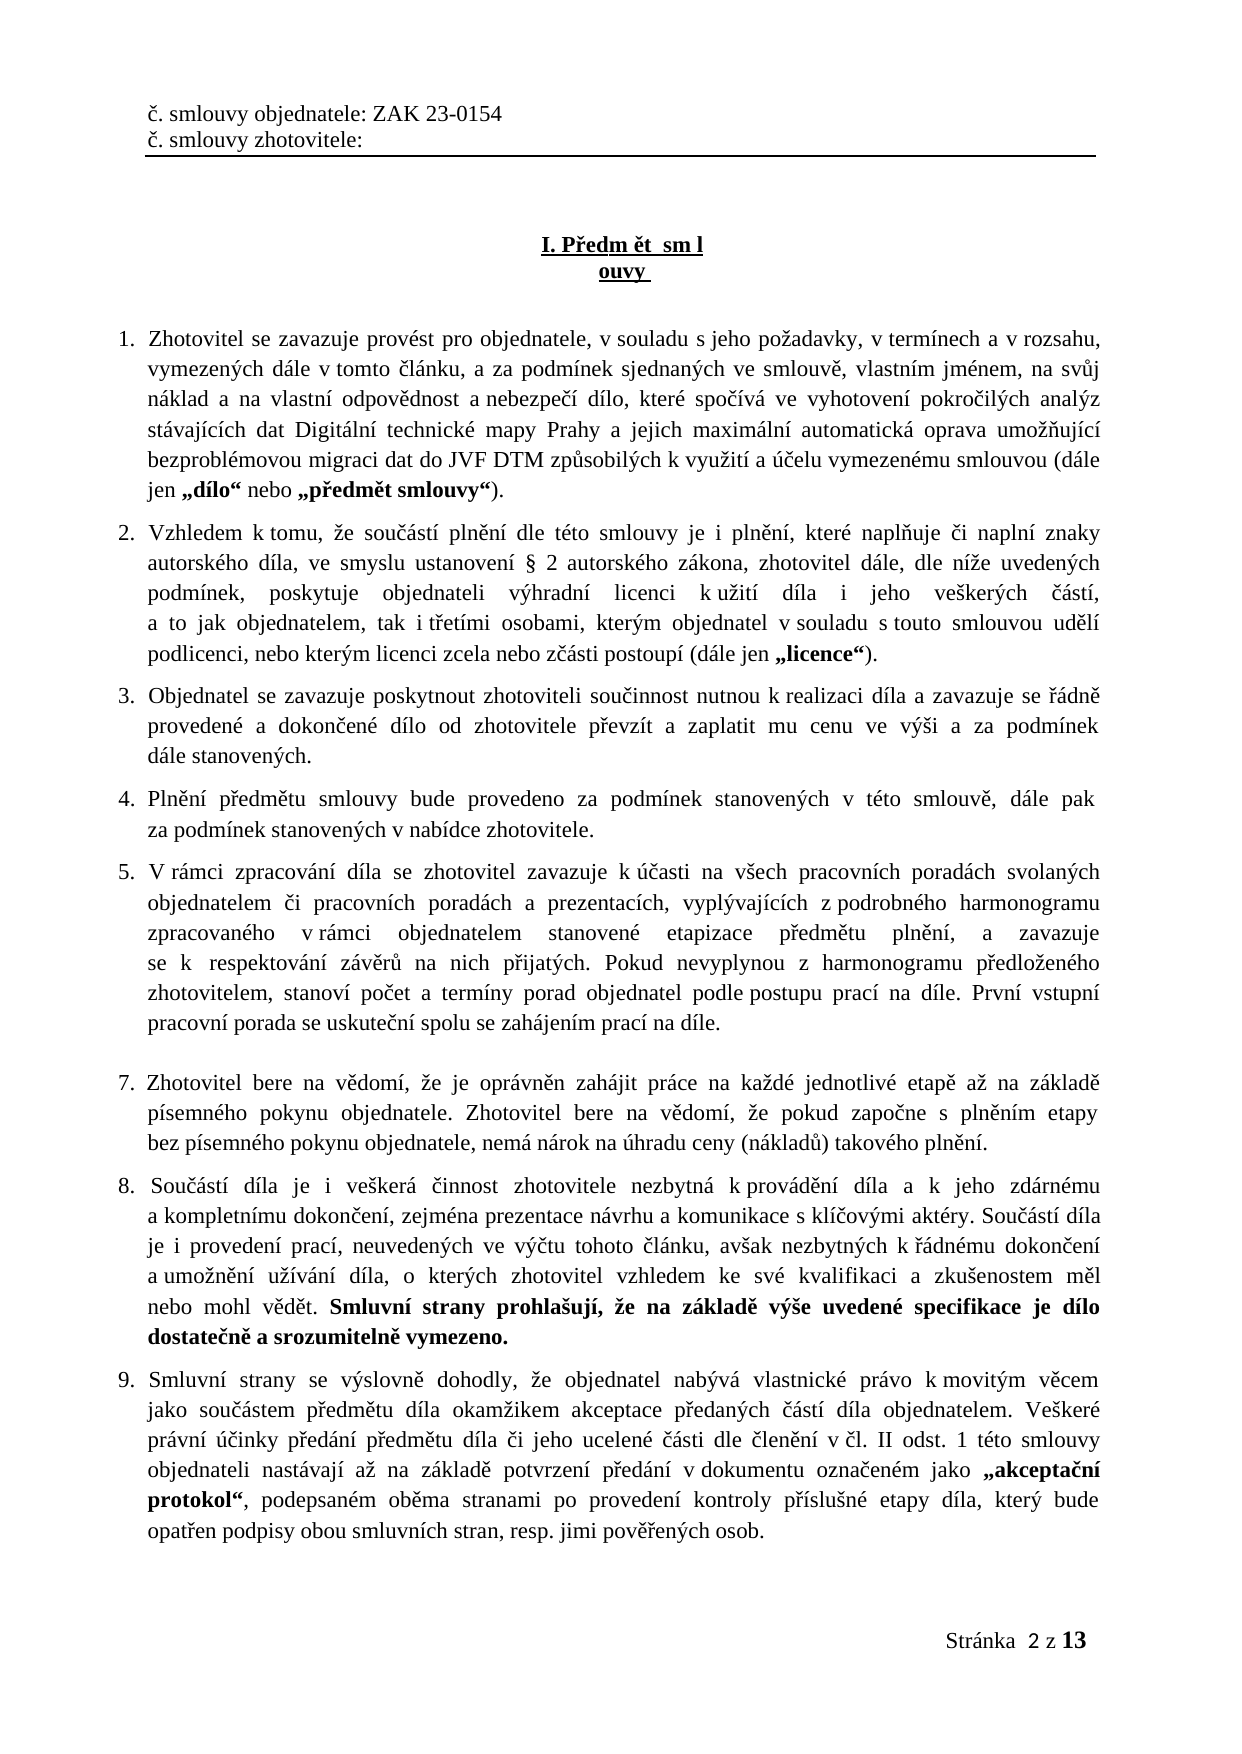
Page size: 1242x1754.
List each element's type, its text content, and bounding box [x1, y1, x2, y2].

text 9. Smluvní strany se výslovně dohodly, že objednatel nabývá vlastnické právo k movitým věcem jako součástem předmětu díla okamžikem akceptace předaných částí díla objednatelem. Veškeré právní účinky předání předmětu díla či jeho ucelené části dle členění v čl. II odst. 1 této smlouvy objednateli nastávají až na základě potvrzení předání v dokumentu označeném jako „akceptační protokol“, podepsaném oběma stranami po provedení kontroly příslušné etapy díla, který bude opatřen podpisy obou smluvních stran, resp. jimi pověřených osob. [118, 1366, 1100, 1543]
text 8. Součástí díla je i veškerá činnost zhotovitele nezbytná k provádění díla a k jeho zdárnému a kompletnímu dokončení, zejména prezentace návrhu a komunikace s klíčovými aktéry. Součástí díla je i provedení prací, neuvedených ve výčtu tohoto článku, avšak nezbytných k řádnému dokončení a umožnění užívání díla, o kterých zhotovitel vzhledem ke své kvalifikaci a zkušenostem měl nebo mohl vědět. Smluvní strany prohlašují, že na základě výše uvedené specifikace je dílo dostatečně a srozumitelně vymezeno. [118, 1172, 1101, 1349]
text 5. V rámci zpracování díla se zhotovitel zavazuje k účasti na všech pracovních poradách svolaných objednatelem či pracovních poradách a prezentacích, vyplývajících z podrobného harmonogramu zpracovaného v rámci objednatelem stanovené etapizace předmětu plnění, a zavazuje se k respektování závěrů na nich přijatých. Pokud nevyplynou z harmonogramu předloženého zhotovitelem, stanoví počet a termíny porad objednatel podle postupu prací na díle. První vstupní pracovní porada se uskuteční spolu se zahájením prací na díle. [118, 858, 1100, 1036]
text 1. Zhotovitel se zavazuje provést pro objednatele, v souladu s jeho požadavky, v termínech a v rozsahu, vymezených dále v tomto článku, a za podmínek sjednaných ve smlouvě, vlastním jménem, na svůj náklad a na vlastní odpovědnost a nebezpečí dílo, které spočívá ve vyhotovení pokročilých analýz stávajících dat Digitální technické mapy Prahy a jejich maximální automatická oprava umožňující bezproblémovou migraci dat do JVF DTM způsobilých k využití a účelu vymezenému smlouvou (dále jen „dílo“ nebo „předmět smlouvy“). [118, 325, 1100, 502]
text za podmínek stanovených v nabídce zhotovitele. [147, 816, 1112, 842]
text 4. Plnění předmětu smlouvy bude provedeno za podmínek stanovených v této smlouvě, dále pak [118, 785, 1112, 811]
text 7. Zhotovitel bere na vědomí, že je oprávněn zahájit práce na každé jednotlivé etapě až na základě písemného pokynu objednatele. Zhotovitel bere na vědomí, že pokud započne s plněním etapy bez písemného pokynu objednatele, nemá nárok na úhradu ceny (nákladů) takového plnění. [118, 1069, 1100, 1155]
text 2. Vzhledem k tomu, že součástí plnění dle této smlouvy je i plnění, které naplňuje či naplní znaky autorského díla, ve smyslu ustanovení § 2 autorského zákona, zhotovitel dále, dle níže uvedených podmínek, poskytuje objednateli výhradní licenci k užití díla i jeho veškerých částí, a to jak objednatelem, tak i třetími osobami, kterým objednatel v souladu s touto smlouvou udělí podlicenci, nebo kterým licenci zcela nebo zčásti postoupí (dále jen „licence“). [118, 519, 1100, 666]
text 3. Objednatel se zavazuje poskytnout zhotoviteli součinnost nutnou k realizaci díla a zavazuje se řádně provedené a dokončené dílo od zhotovitele převzít a zaplatit mu cenu ve výši a za podmínek dále stanovených. [118, 682, 1100, 769]
text I. Předm ět sm l ouvy [521, 230, 723, 282]
